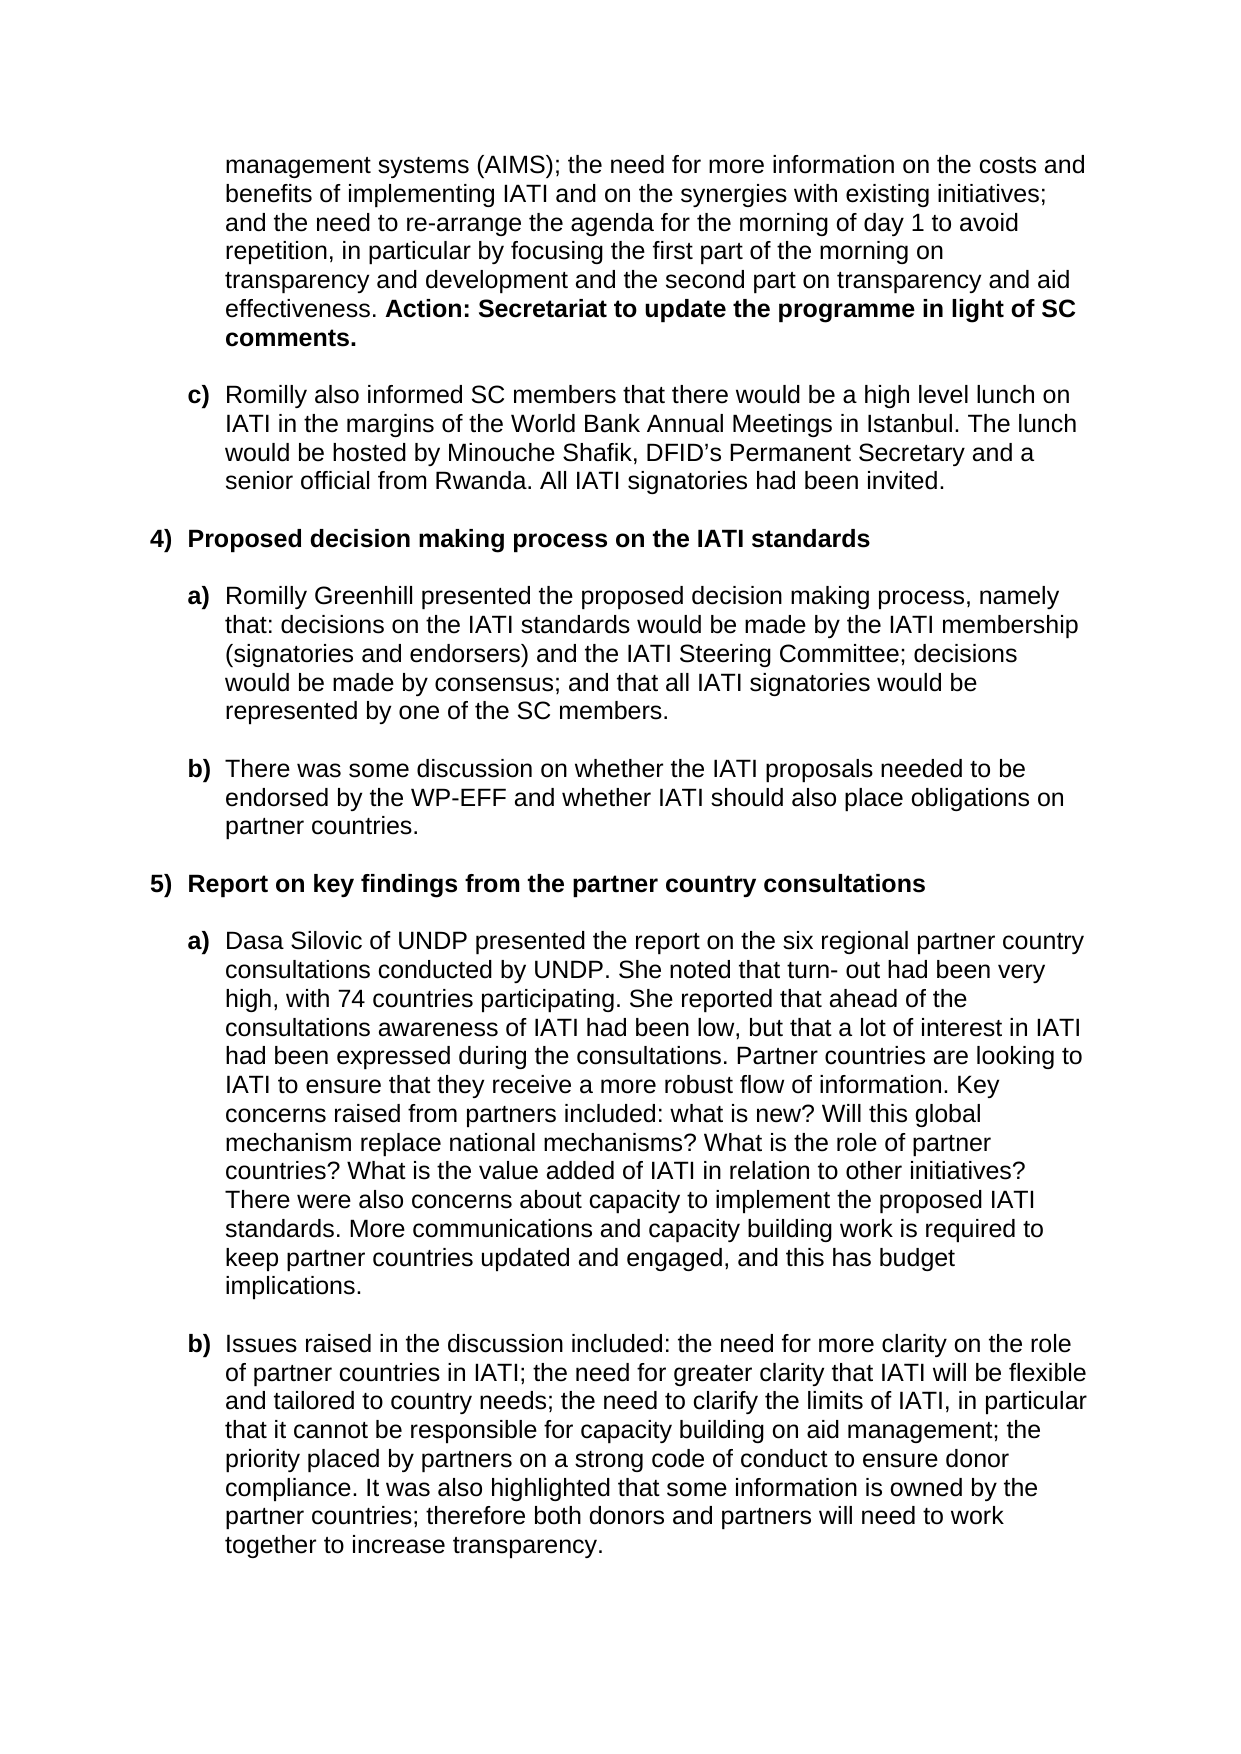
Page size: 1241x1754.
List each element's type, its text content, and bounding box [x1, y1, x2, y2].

list Issues raised in the discussion included: the need for more clarity on the role of partner countries in IATI; the need for greater clarity that IATI will be flexible and tailored to country needs; the need to clarify the limits of IATI, in particular that it cannot be responsible for capacity building on aid management; the priority placed by partners on a strong code of conduct to ensure donor compliance. It was also highlighted that some information is owned by the partner countries; therefore both donors and partners will need to work together to increase transparency. [187, 1329, 1090, 1559]
list Proposed decision making process on the IATI standards [150, 524, 1090, 552]
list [187, 150, 1090, 351]
list Romilly also informed SC members that there would be a high level lunch on IATI in the margins of the World Bank Annual Meetings in Istanbul. The lunch would be hosted by Minouche Shafik, DFID’s Permanent Secretary and a senior official from Rwanda. All IATI signatories had been invited. [187, 380, 1090, 495]
list Romilly Greenhill presented the proposed decision making process, namely that: decisions on the IATI standards would be made by the IATI membership (signatories and endorsers) and the IATI Steering Committee; decisions would be made by consensus; and that all IATI signatories would be represented by one of the SC members. [187, 581, 1090, 725]
list There was some discussion on whether the IATI proposals needed to be endorsed by the WP-EFF and whether IATI should also place obligations on partner countries. [187, 754, 1090, 840]
list Report on key findings from the partner country consultations [150, 869, 1090, 897]
list Dasa Silovic of UNDP presented the report on the six regional partner country consultations conducted by UNDP. She noted that turn- out had been very high, with 74 countries participating. She reported that ahead of the consultations awareness of IATI had been low, but that a lot of interest in IATI had been expressed during the consultations. Partner countries are looking to IATI to ensure that they receive a more robust flow of information. Key concerns raised from partners included: what is new? Will this global mechanism replace national mechanisms? What is the role of partner countries? What is the value added of IATI in relation to other initiatives? There were also concerns about capacity to implement the proposed IATI standards. More communications and capacity building work is required to keep partner countries updated and engaged, and this has budget implications. [187, 926, 1090, 1300]
